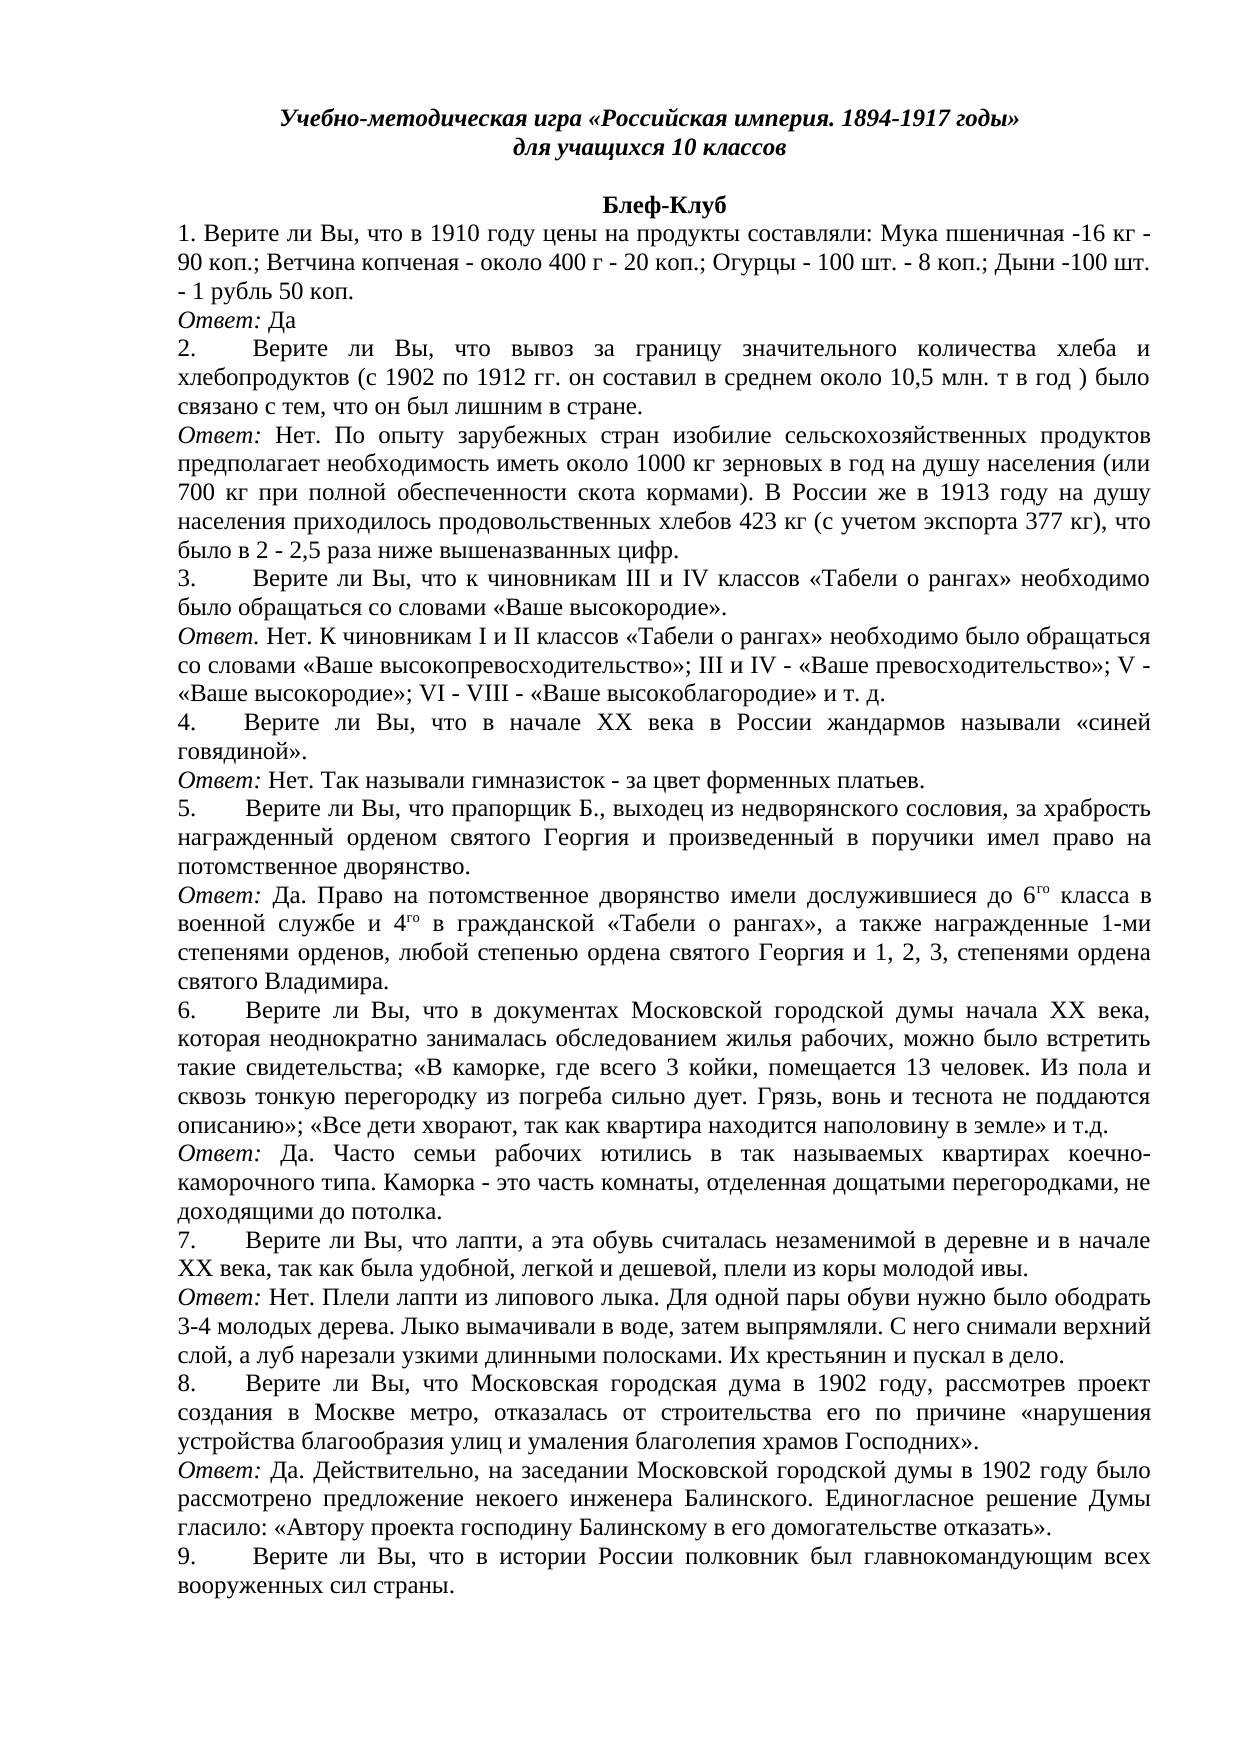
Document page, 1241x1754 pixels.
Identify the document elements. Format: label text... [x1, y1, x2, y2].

text 9. Верите ли Вы, что в истории России полковник был главнокомандующим всех вооруженных сил страны. [177, 1541, 1152, 1598]
text Блеф-Клуб [177, 190, 1152, 218]
text Ответ. Нет. К чиновникам I и II классов «Табели о рангах» необходимо было обращаться со словами «Ваше высокопревосходительство»; III и IV - «Ваше превосходительство»; V - «Ваше высокородие»; VI - VIII - «Ваше высокоблагородие» и т. д. [177, 621, 1152, 707]
text для учащихся 10 классов [177, 132, 1122, 161]
text 5. Верите ли Вы, что прапорщик Б., выходец из недворянского сословия, за храбрость награжденный орденом святого Георгия и произведенный в поручики имел право на потомственное дворянство. [177, 793, 1152, 880]
text Учебно-методическая игра «Российская империя. 1894-1917 годы» [177, 103, 1122, 132]
text Ответ: Да [177, 305, 1152, 333]
text Ответ: Нет. По опыту зарубежных стран изобилие сельскохозяйственных продуктов предполагает необходимость иметь около 1000 кг зерновых в год на душу населения (или 700 кг при полной обеспеченности скота кормами). В России же в 1913 году на душу населения приходилось продовольственных хлебов 423 кг (с учетом экспорта 377 кг), что было в 2 - 2,5 раза ниже вышеназванных цифр. [177, 420, 1152, 563]
text Ответ: Да. Часто семьи рабочих ютились в так называемых квартирах коечно-каморочного типа. Каморка - это часть комнаты, отделенная дощатыми перегородками, не доходящими до потолка. [177, 1138, 1152, 1225]
text 8. Верите ли Вы, что Московская городская дума в 1902 году, рассмотрев проект создания в Москве метро, отказалась от строительства его по причине «нарушения устройства благообразия улиц и умаления благолепия храмов Господних». [177, 1368, 1152, 1455]
text Ответ: Нет. Плели лапти из липового лыка. Для одной пары обуви нужно было ободрать 3-4 молодых дерева. Лыко вымачивали в воде, затем выпрямляли. С него снимали верхний слой, а луб нарезали узкими длинными полосками. Их крестьянин и пускал в дело. [177, 1282, 1152, 1368]
text 4. Верите ли Вы, что в начале XX века в России жандармов называли «синей говядиной». Ответ: Нет. Так называли гимназисток - за цвет форменных платьев. [177, 707, 1152, 793]
text 3. Верите ли Вы, что к чиновникам III и IV классов «Табели о рангах» необходимо было обращаться со словами «Ваше высокородие». [177, 563, 1152, 621]
text Ответ: Да. Право на потомственное дворянство имели дослужившиеся до 6го класса в военной службе и 4го в гражданской «Табели о рангах», а также награжденные 1-ми степенями орденов, любой степенью ордена святого Георгия и 1, 2, 3, степенями ордена святого Владимира. [177, 880, 1152, 995]
text 7. Верите ли Вы, что лапти, а эта обувь считалась незаменимой в деревне и в начале XX века, так как была удобной, легкой и дешевой, плели из коры молодой ивы. [177, 1225, 1152, 1282]
text 6. Верите ли Вы, что в документах Московской городской думы начала XX века, которая неоднократно занималась обследованием жилья рабочих, можно было встретить такие свидетельства; «В каморке, где всего 3 койки, помещается 13 человек. Из пола и сквозь тонкую перегородку из погреба сильно дует. Грязь, вонь и теснота не поддаются описанию»; «Все дети хворают, так как квартира находится наполовину в земле» и т.д. [177, 995, 1152, 1138]
text 2. Верите ли Вы, что вывоз за границу значительного количества хлеба и хлебопродуктов (с 1902 по 1912 гг. он составил в среднем около 10,5 млн. т в год ) было связано с тем, что он был лишним в стране. [177, 333, 1152, 420]
text Ответ: Да. Действительно, на заседании Московской городской думы в 1902 году было рассмотрено предложение некоего инженера Балинского. Единогласное решение Думы гласило: «Автору проекта господину Балинскому в его домогательстве отказать». [177, 1455, 1152, 1541]
text 1. Верите ли Вы, что в 1910 году цены на продукты составляли: Мука пшеничная -16 кг - 90 коп.; Ветчина копченая - около 400 г - 20 коп.; Огурцы - 100 шт. - 8 коп.; Дыни -100 шт. - 1 рубль 50 коп. [177, 218, 1152, 305]
